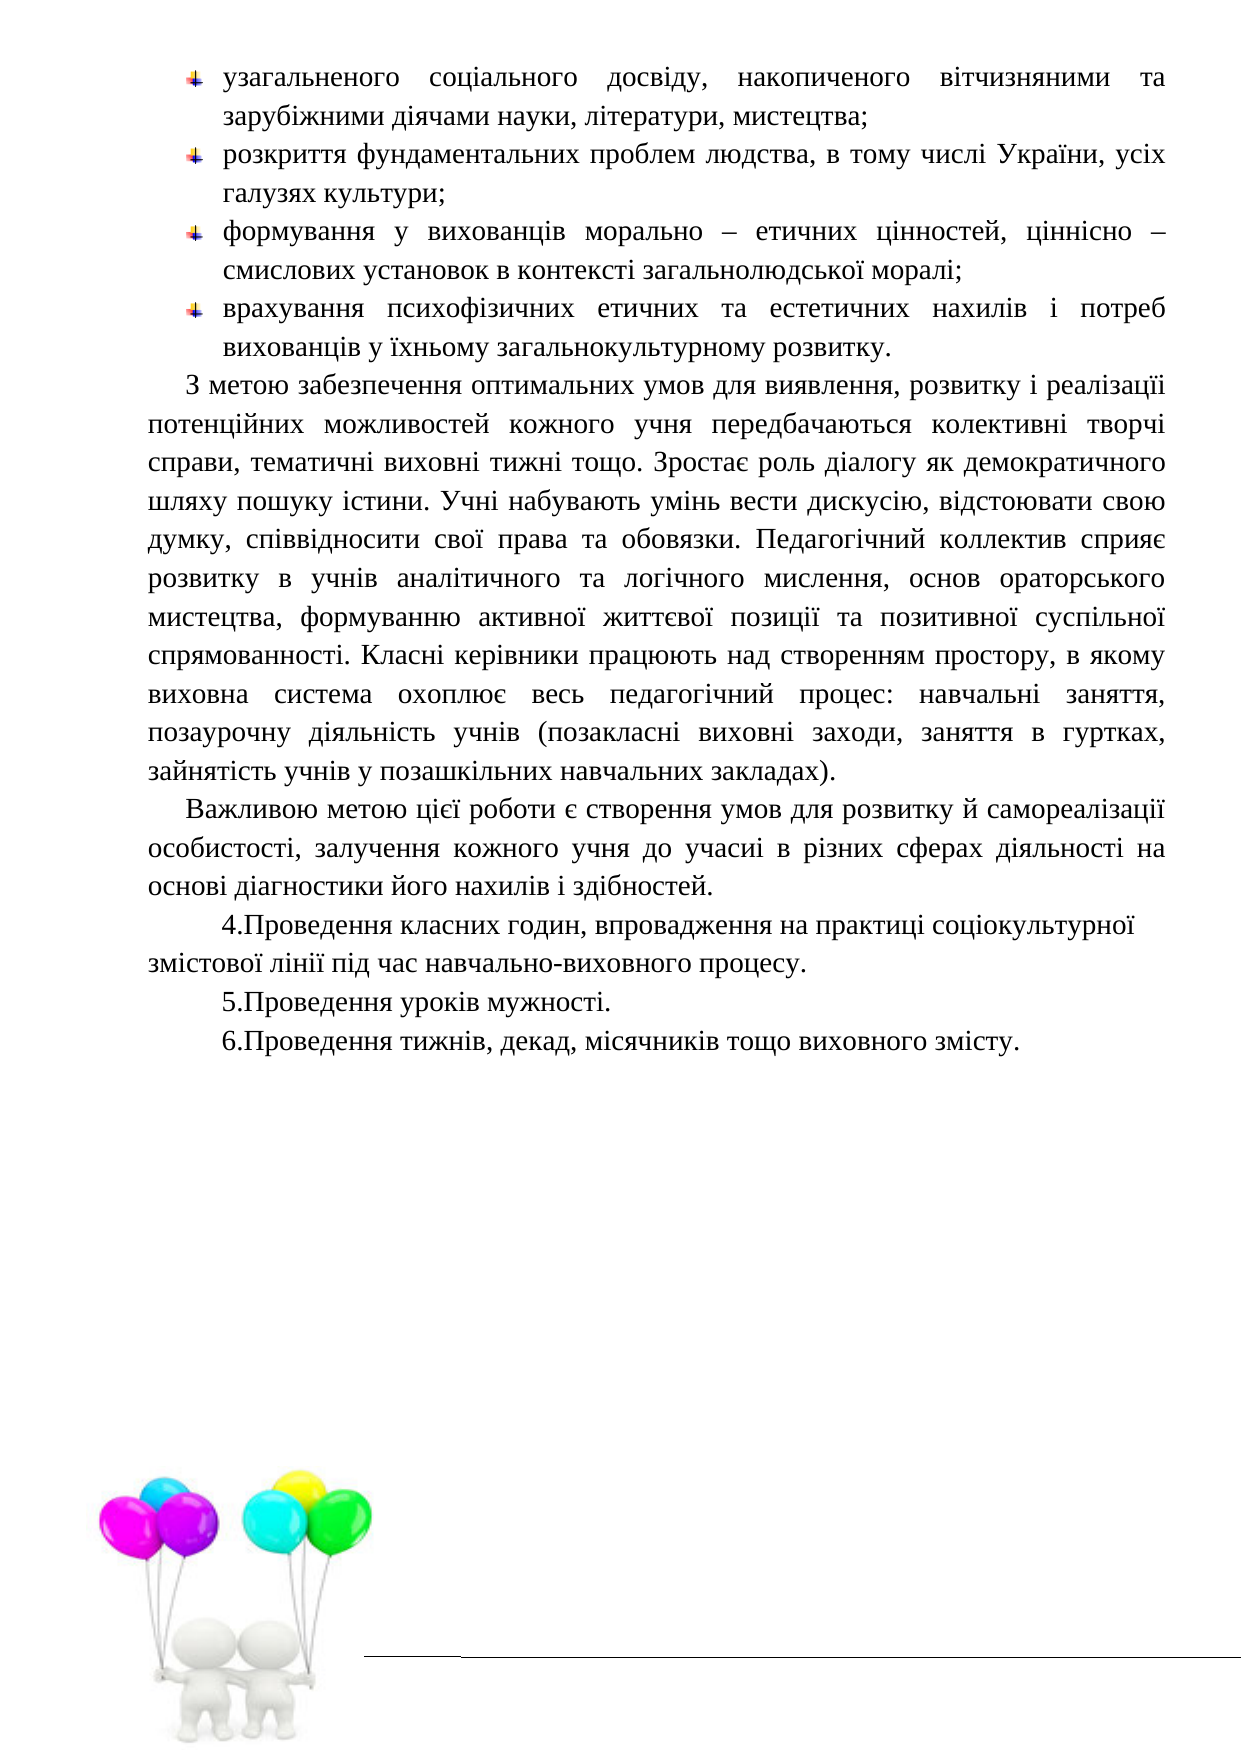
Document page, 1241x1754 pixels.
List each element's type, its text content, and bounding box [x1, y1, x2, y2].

text 6.Проведення тижнів, декад, місячників тощо виховного змісту. [148, 1023, 1167, 1056]
picture [186, 301, 203, 318]
text Важливою метою цієї роботи є створення умов для розвитку й самореалізації особистості, залучення кожного учня до учасиі в різних сферах діяльності на основі діагностики його нахилів і здібностей. [148, 791, 1167, 902]
picture [186, 224, 203, 241]
picture [86, 1466, 382, 1750]
text З метою забезпечення оптимальних умов для виявлення, розвитку і реалізацїі потенційних можливостей кожного учня передбачаються колективні творчі справи, тематичні виховні тижні тощо. Зростає роль діалогу як демократичного шляху пошуку істини. Учні набувають умінь вести дискусію, відстоювати свою думку, співвідносити свої права та обовязки. Педагогічний коллектив сприяє розвитку в учнів аналітичного та логічного мислення, основ ораторського мистецтва, формуванню активної життєвої позиції та позитивної суспільної спрямованності. Класні керівники працюють над створенням простору, в якому виховна система охоплює весь педагогічний процес: навчальні заняття, позаурочну діяльність учнів (позакласні виховні заходи, заняття в гуртках, зайнятість учнів у позашкільних навчальних закладах). [148, 367, 1167, 786]
list врахування психофізичних етичних та естетичних нахилів і потреб вихованців у їхньому загальнокультурному розвитку. [185, 290, 1167, 362]
picture [186, 146, 203, 164]
text 4.Проведення класних годин, впровадження на практиці соціокультурної змістової лінії під час навчально-виховного процесу. [148, 907, 1167, 979]
text 5.Проведення уроків мужності. [148, 984, 1167, 1018]
picture [186, 69, 203, 87]
list розкриття фундаментальних проблем людства, в тому числі України, усіх галузях культури; [185, 136, 1167, 208]
list узагальненого соціального досвіду, накопиченого вітчизняними та зарубіжними діячами науки, літератури, мистецтва; [185, 59, 1167, 131]
list формування у вихованців морально – етичних цінностей, ціннісно – смислових установок в контексті загальнолюдської моралі; [185, 213, 1167, 285]
